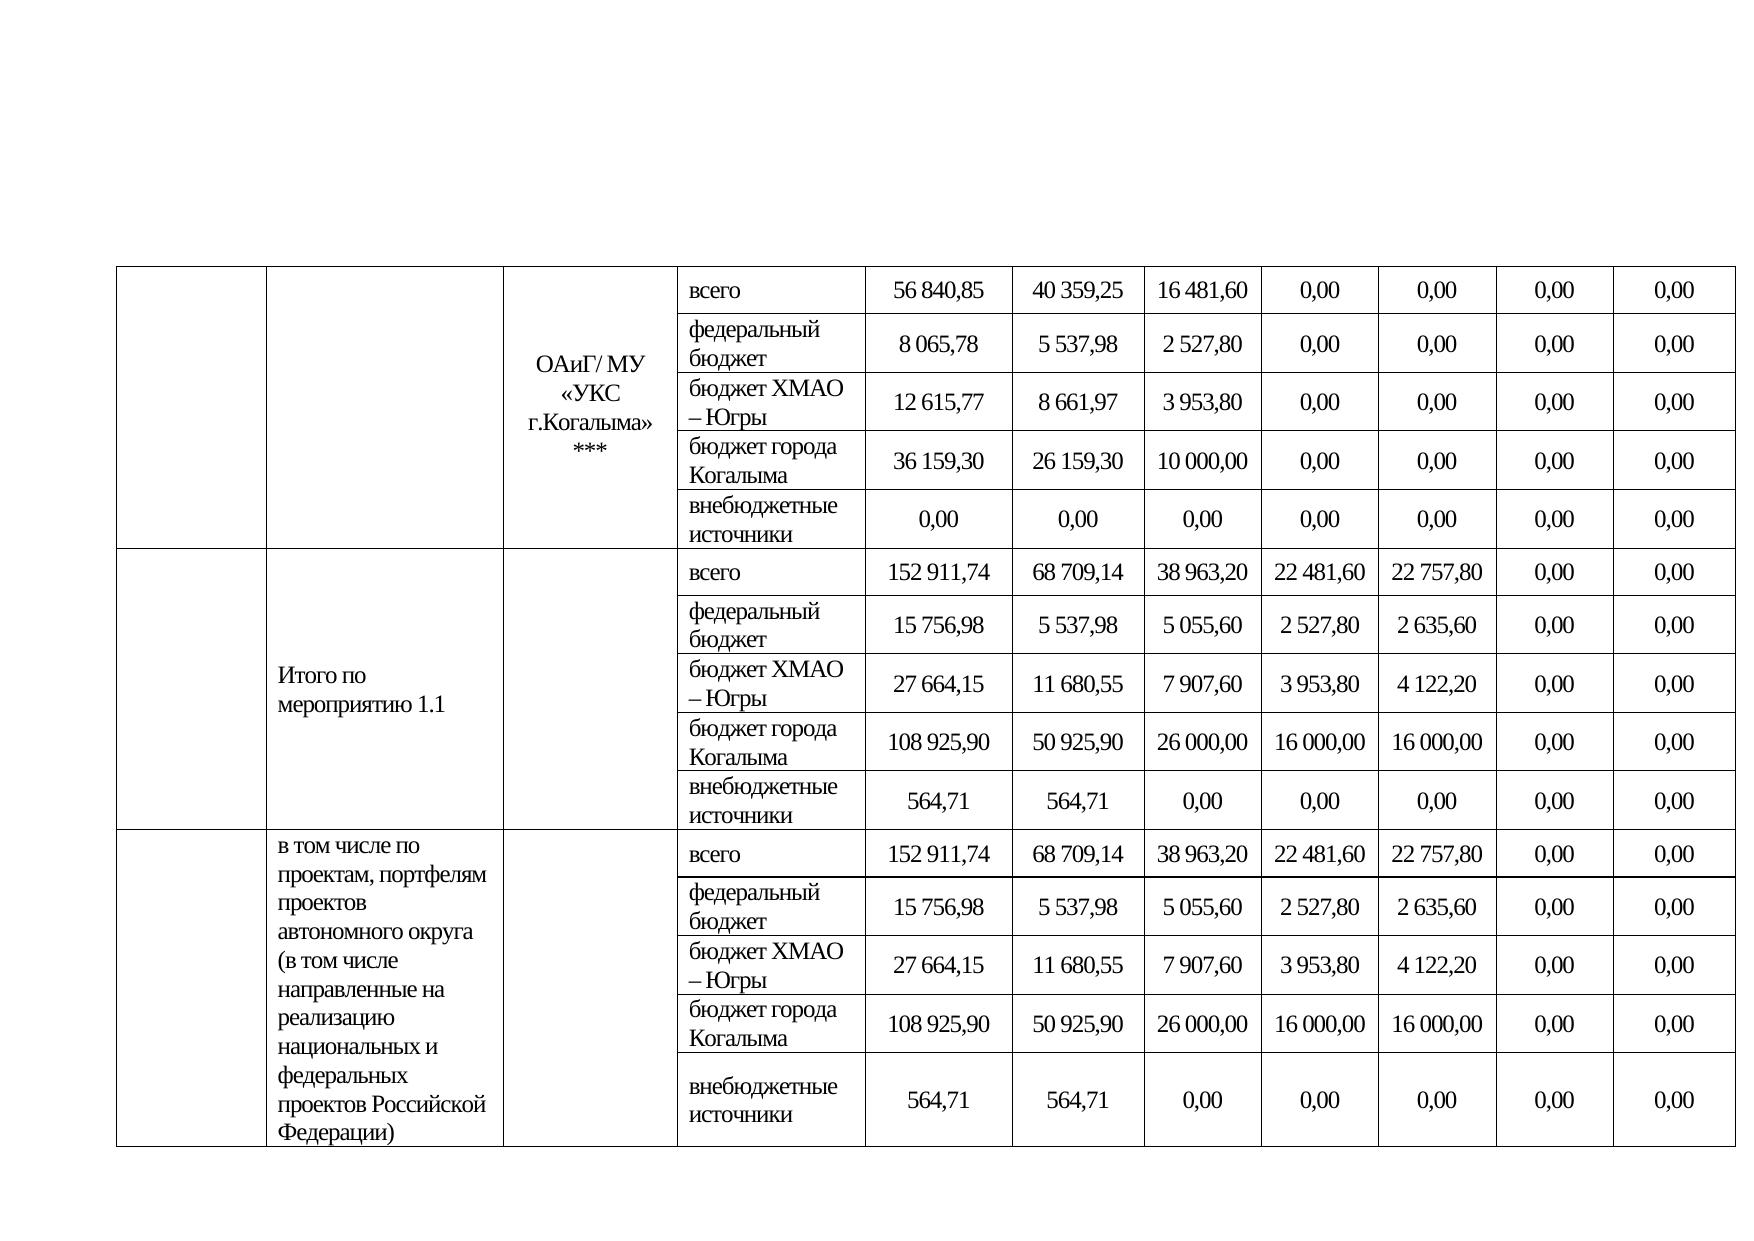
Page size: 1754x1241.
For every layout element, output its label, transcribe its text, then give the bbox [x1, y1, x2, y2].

table_cell [504, 549, 677, 829]
table_cell 0,00 [1262, 771, 1378, 829]
table_cell 0,00 [1497, 830, 1613, 876]
table_cell 0,00 [1497, 713, 1613, 770]
table_cell 0,00 [1497, 936, 1613, 993]
table_cell всего [678, 267, 865, 313]
table_cell 0,00 [1145, 771, 1261, 829]
table_cell внебюджетные источники [678, 490, 865, 547]
table_cell 0,00 [1497, 1053, 1613, 1146]
table_cell 0,00 [1497, 431, 1613, 489]
table_cell 38 963,20 [1145, 549, 1261, 595]
table_cell 0,00 [1614, 878, 1735, 935]
table_cell 0,00 [1262, 373, 1378, 430]
table_cell 50 925,90 [1013, 995, 1144, 1052]
table_cell 0,00 [1379, 771, 1496, 829]
table_cell 26 159,30 [1013, 431, 1144, 489]
table_cell 5 537,98 [1013, 314, 1144, 372]
table_cell внебюджетные источники [678, 1053, 865, 1146]
table_cell 0,00 [1497, 878, 1613, 935]
table_cell 3 953,80 [1145, 373, 1261, 430]
table_cell 2 527,80 [1145, 314, 1261, 372]
table_cell 3 953,80 [1262, 936, 1378, 993]
table_cell 0,00 [866, 490, 1012, 547]
table_cell 0,00 [1614, 936, 1735, 993]
table_cell 11 680,55 [1013, 654, 1144, 712]
table_cell 0,00 [1614, 373, 1735, 430]
table_cell 0,00 [1379, 431, 1496, 489]
table_cell 50 925,90 [1013, 713, 1144, 770]
table_cell бюджет города Когалыма [678, 431, 865, 489]
table_cell [117, 549, 266, 829]
table_cell 68 709,14 [1013, 549, 1144, 595]
table_cell 16 000,00 [1262, 713, 1378, 770]
table_cell федеральный бюджет [678, 878, 865, 935]
table_cell 0,00 [1614, 713, 1735, 770]
table_cell 4 122,20 [1379, 654, 1496, 712]
table_cell 15 756,98 [866, 596, 1012, 653]
table_cell 0,00 [1379, 314, 1496, 372]
table_cell 5 055,60 [1145, 878, 1261, 935]
table_cell 0,00 [1614, 267, 1735, 313]
table_cell 38 963,20 [1145, 830, 1261, 876]
table_cell 0,00 [1614, 1053, 1735, 1146]
table_cell 16 481,60 [1145, 267, 1261, 313]
table_cell 7 907,60 [1145, 654, 1261, 712]
table_cell внебюджетные источники [678, 771, 865, 829]
table_cell бюджет города Когалыма [678, 713, 865, 770]
table_cell 0,00 [1145, 1053, 1261, 1146]
table_cell 152 911,74 [866, 549, 1012, 595]
table_cell 5 537,98 [1013, 878, 1144, 935]
table_cell 40 359,25 [1013, 267, 1144, 313]
table_cell 22 481,60 [1262, 830, 1378, 876]
table_cell 0,00 [1614, 314, 1735, 372]
table_cell 0,00 [1379, 1053, 1496, 1146]
table_cell бюджет ХМАО – Югры [678, 936, 865, 993]
table_cell [504, 830, 677, 1146]
table_cell 8 065,78 [866, 314, 1012, 372]
table_cell всего [678, 549, 865, 595]
table_cell 0,00 [1497, 654, 1613, 712]
table_cell 0,00 [1013, 490, 1144, 547]
table_cell 22 757,80 [1379, 549, 1496, 595]
table_cell 0,00 [1262, 490, 1378, 547]
table_cell 0,00 [1379, 267, 1496, 313]
table_cell 4 122,20 [1379, 936, 1496, 993]
table_cell 0,00 [1497, 373, 1613, 430]
table_cell 0,00 [1379, 490, 1496, 547]
table_cell 7 907,60 [1145, 936, 1261, 993]
table_cell 0,00 [1262, 314, 1378, 372]
table_cell 26 000,00 [1145, 713, 1261, 770]
table_cell 0,00 [1497, 267, 1613, 313]
table_cell Итого по мероприятию 1.1 [267, 549, 503, 829]
table_cell ОАиГ/ МУ «УКС г.Когалыма» *** [504, 267, 677, 547]
table_cell 16 000,00 [1379, 713, 1496, 770]
table_cell 0,00 [1614, 830, 1735, 876]
table_cell 0,00 [1614, 431, 1735, 489]
table_cell 108 925,90 [866, 713, 1012, 770]
table_cell 11 680,55 [1013, 936, 1144, 993]
table_cell федеральный бюджет [678, 596, 865, 653]
table_cell 2 527,80 [1262, 596, 1378, 653]
table_cell 15 756,98 [866, 878, 1012, 935]
table_cell 36 159,30 [866, 431, 1012, 489]
table_cell 0,00 [1262, 431, 1378, 489]
table_cell 0,00 [1379, 373, 1496, 430]
table_cell 152 911,74 [866, 830, 1012, 876]
table_cell 3 953,80 [1262, 654, 1378, 712]
table_cell федеральный бюджет [678, 314, 865, 372]
table_cell 0,00 [1614, 596, 1735, 653]
table_cell 0,00 [1497, 314, 1613, 372]
table_cell 10 000,00 [1145, 431, 1261, 489]
table_cell 0,00 [1262, 267, 1378, 313]
table_cell 564,71 [866, 771, 1012, 829]
table_cell бюджет города Когалыма [678, 995, 865, 1052]
table_cell 68 709,14 [1013, 830, 1144, 876]
table_cell 0,00 [1497, 995, 1613, 1052]
table_cell бюджет ХМАО – Югры [678, 654, 865, 712]
table_cell 0,00 [1497, 490, 1613, 547]
table_cell 564,71 [866, 1053, 1012, 1146]
table_cell 12 615,77 [866, 373, 1012, 430]
table_cell 56 840,85 [866, 267, 1012, 313]
table_cell 564,71 [1013, 771, 1144, 829]
table_cell 2 527,80 [1262, 878, 1378, 935]
table_cell 27 664,15 [866, 654, 1012, 712]
table_cell 0,00 [1497, 596, 1613, 653]
table_cell 564,71 [1013, 1053, 1144, 1146]
table_cell 16 000,00 [1379, 995, 1496, 1052]
table_cell 0,00 [1614, 549, 1735, 595]
table_cell 8 661,97 [1013, 373, 1144, 430]
table_cell 0,00 [1614, 995, 1735, 1052]
table_cell 0,00 [1262, 1053, 1378, 1146]
table_cell всего [678, 830, 865, 876]
table_cell 22 481,60 [1262, 549, 1378, 595]
table_cell 0,00 [1614, 654, 1735, 712]
table_cell [117, 830, 266, 1146]
table_cell в том числе по проектам, портфелям проектов автономного округа (в том числе направленные на реализацию национальных и федеральных проектов Российской Федерации) [267, 830, 503, 1146]
table_cell 0,00 [1614, 771, 1735, 829]
table_cell 22 757,80 [1379, 830, 1496, 876]
table_cell 2 635,60 [1379, 596, 1496, 653]
table_cell 0,00 [1145, 490, 1261, 547]
table_cell 27 664,15 [866, 936, 1012, 993]
table_cell 0,00 [1497, 771, 1613, 829]
table_cell 26 000,00 [1145, 995, 1261, 1052]
table_cell 5 055,60 [1145, 596, 1261, 653]
table_cell 2 635,60 [1379, 878, 1496, 935]
table_cell 0,00 [1497, 549, 1613, 595]
table_cell 0,00 [1614, 490, 1735, 547]
table_cell бюджет ХМАО – Югры [678, 373, 865, 430]
table_cell 16 000,00 [1262, 995, 1378, 1052]
table_cell 108 925,90 [866, 995, 1012, 1052]
table_cell 5 537,98 [1013, 596, 1144, 653]
